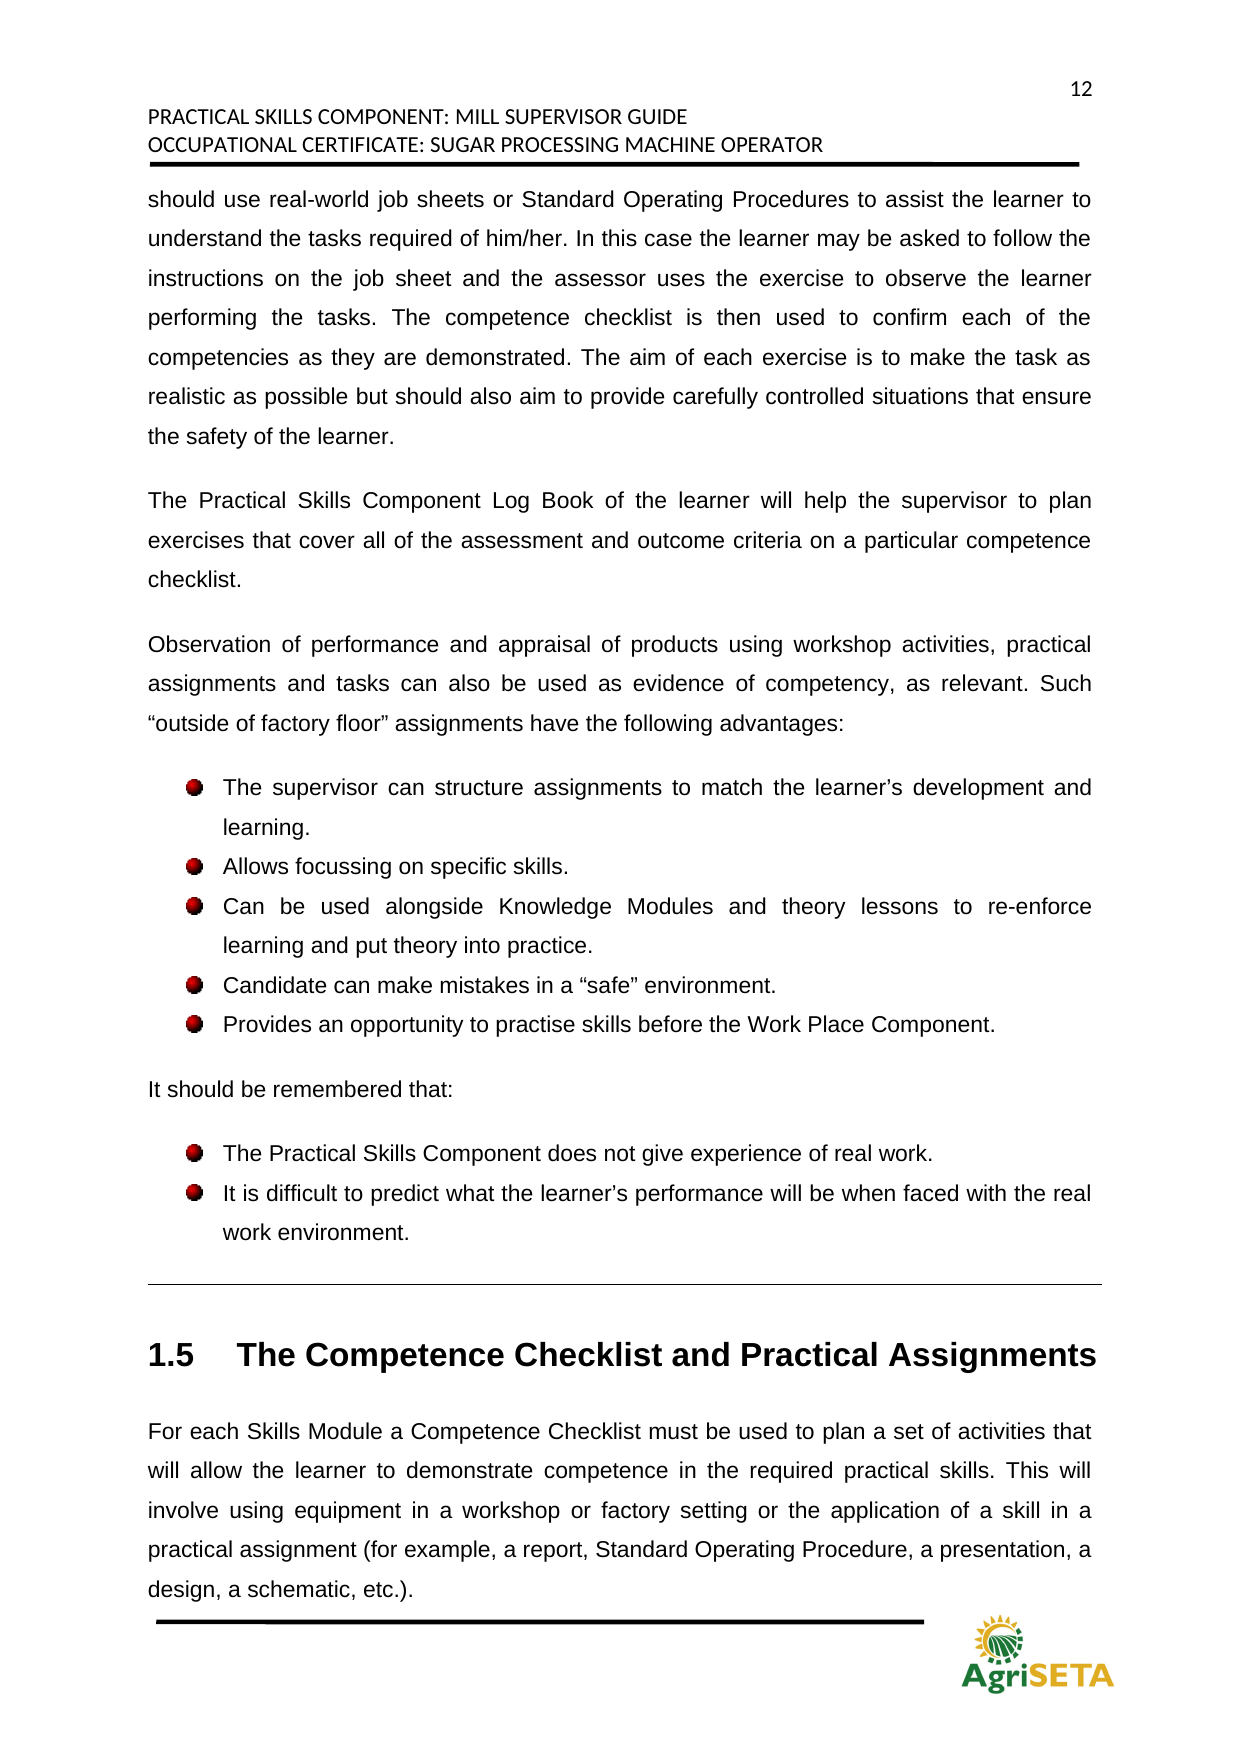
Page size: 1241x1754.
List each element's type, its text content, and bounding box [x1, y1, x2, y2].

picture [186, 976, 203, 994]
picture [186, 858, 203, 875]
picture [186, 1144, 203, 1162]
text It should be remembered that: [148, 1076, 1092, 1102]
list Provides an opportunity to practise skills before the Work Place Component. [185, 1011, 1092, 1037]
list It is difficult to predict what the learner’s performance will be when faced with the real work environment. [185, 1179, 1092, 1245]
picture [186, 1015, 203, 1033]
list The Practical Skills Component does not give experience of real work. [185, 1140, 1092, 1166]
picture [955, 1608, 1118, 1698]
text Observation of performance and appraisal of products using workshop activities, practical assignments and tasks can also be used as evidence of competency, as relevant. Such “outside of factory floor” assignments have the following advantages: [148, 631, 1092, 736]
text The Practical Skills Component Log Book of the learner will help the supervisor to plan exercises that cover all of the assessment and outcome criteria on a particular competence checklist. [148, 487, 1092, 593]
picture [186, 779, 203, 796]
list The supervisor can structure assignments to match the learner’s development and learning. [185, 774, 1092, 840]
picture [186, 1184, 203, 1201]
text For each Skills Module a Competence Checklist must be used to plan a set of activities that will allow the learner to demonstrate competence in the required practical skills. This will involve using equipment in a workshop or factory setting or the application of a skill in a practical assignment (for example, a report, Standard Operating Procedure, a presentation, a design, a schematic, etc.). [148, 1418, 1092, 1602]
picture [186, 897, 203, 915]
list Can be used alongside Knowledge Modules and theory lessons to re-enforce learning and put theory into practice. [185, 893, 1092, 958]
list Candidate can make mistakes in a “safe” environment. [185, 972, 1092, 998]
subtitle The Competence Checklist and Practical Assignments [148, 1285, 1102, 1373]
list Allows focussing on specific skills. [185, 853, 1092, 879]
